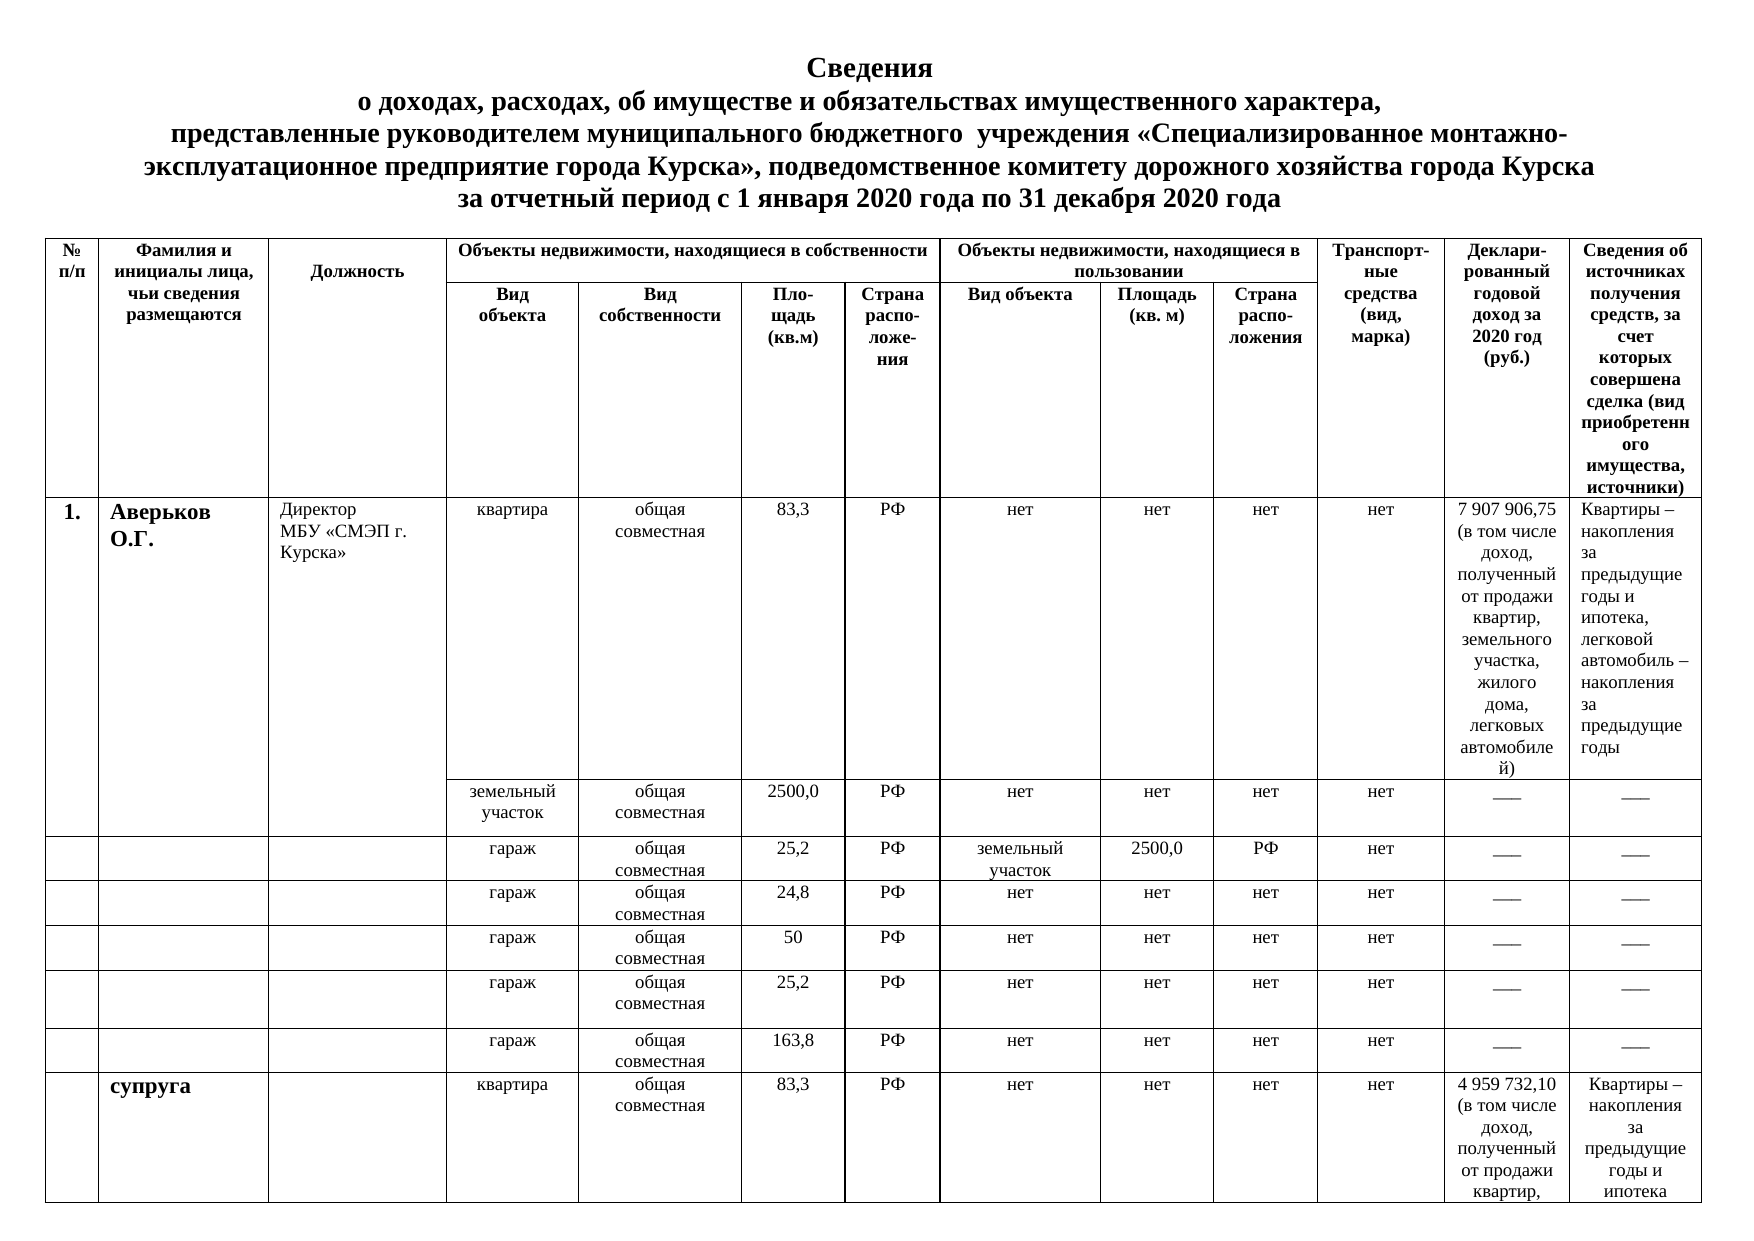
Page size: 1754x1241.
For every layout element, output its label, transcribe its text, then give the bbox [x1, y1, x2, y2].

table_cell [269, 837, 446, 880]
table_cell Пло-щадь (кв.м) [742, 283, 844, 497]
table_cell 50 [742, 926, 844, 969]
table_cell Квартиры – накопления за предыдущие годы и ипотека [1570, 1073, 1701, 1202]
table_cell [46, 837, 98, 880]
table_cell нет [1101, 1029, 1213, 1072]
table_cell [46, 926, 98, 969]
table_cell ___ [1445, 926, 1569, 969]
table_cell нет [1101, 1073, 1213, 1202]
table_cell ___ [1445, 971, 1569, 1027]
table_cell ___ [1570, 837, 1701, 880]
table_cell нет [1318, 780, 1444, 836]
table_cell гараж [447, 1029, 578, 1072]
table_cell 83,3 [742, 498, 844, 779]
table_cell общая совместная [579, 1073, 741, 1202]
table_cell [46, 881, 98, 924]
table_cell [269, 881, 446, 924]
table_cell [46, 1029, 98, 1072]
table_cell [269, 926, 446, 969]
table_cell общая совместная [579, 498, 741, 779]
table_cell 1. [46, 498, 98, 836]
table_cell Аверьков О.Г. [99, 498, 268, 836]
table_cell ___ [1570, 926, 1701, 969]
table_cell [269, 1073, 446, 1202]
table_cell нет [1214, 1073, 1317, 1202]
table_cell нет [1318, 971, 1444, 1027]
table_cell 2500,0 [742, 780, 844, 836]
table_cell РФ [846, 498, 939, 779]
table_cell Вид собственности [579, 283, 741, 497]
table_cell [269, 971, 446, 1027]
table_cell Директор МБУ «СМЭП г. Курска» [269, 498, 446, 836]
table_cell 83,3 [742, 1073, 844, 1202]
table_cell нет [1214, 881, 1317, 924]
table_cell ___ [1570, 881, 1701, 924]
text за отчетный период с 1 января 2020 года по 31 декабря 2020 года [103, 181, 1636, 213]
text о доходах, расходах, об имуществе и обязательствах имущественного характера, [103, 84, 1636, 116]
table_cell [99, 971, 268, 1027]
table_cell 25,2 [742, 837, 844, 880]
table_cell земельный участок [941, 837, 1100, 880]
table_cell общая совместная [579, 881, 741, 924]
table_cell [46, 971, 98, 1027]
table_cell 25,2 [742, 971, 844, 1027]
table_cell общая совместная [579, 926, 741, 969]
table_cell РФ [846, 780, 939, 836]
table_cell нет [1214, 926, 1317, 969]
table_cell земельный участок [447, 780, 578, 836]
table_header Деклари-рованный годовой доход за 2020 год (руб.) [1445, 239, 1569, 497]
table_cell [99, 926, 268, 969]
table_cell Площадь (кв. м) [1101, 283, 1213, 497]
table_cell нет [1318, 1029, 1444, 1072]
table_cell [99, 881, 268, 924]
table_cell квартира [447, 498, 578, 779]
table_cell общая совместная [579, 780, 741, 836]
table_header № п/п [46, 239, 98, 497]
table_cell Страна распо-ложе-ния [846, 283, 939, 497]
table_cell РФ [846, 1073, 939, 1202]
table_cell Квартиры – накопления за предыдущие годы и ипотека, легковой автомобиль – накопления за предыдущие годы [1570, 498, 1701, 779]
table_cell 7 907 906,75 (в том числе доход, полученный от продажи квартир, земельного участка, жилого дома, легковых автомобилей) [1445, 498, 1569, 779]
table_cell ___ [1445, 881, 1569, 924]
table_cell Страна распо-ложения [1214, 283, 1317, 497]
table_cell нет [1318, 1073, 1444, 1202]
table_cell гараж [447, 881, 578, 924]
table_cell супруга [99, 1073, 268, 1202]
table_cell нет [1214, 498, 1317, 779]
table_header Должность [269, 239, 446, 497]
table_cell [99, 837, 268, 880]
table_cell ___ [1570, 780, 1701, 836]
table_cell ___ [1570, 1029, 1701, 1072]
table_cell квартира [447, 1073, 578, 1202]
text Сведения [103, 50, 1636, 84]
table_cell нет [1101, 780, 1213, 836]
table_cell [99, 1029, 268, 1072]
table_cell РФ [846, 837, 939, 880]
table_header Сведения об источниках получения средств, за счет которых совершена сделка (вид приобретенного имущества, источники) [1570, 239, 1701, 497]
table_cell нет [1214, 1029, 1317, 1072]
table_cell ___ [1445, 780, 1569, 836]
table_cell нет [941, 1029, 1100, 1072]
table_cell нет [1214, 971, 1317, 1027]
table_cell [269, 1029, 446, 1072]
table_cell РФ [846, 971, 939, 1027]
table_cell нет [1101, 881, 1213, 924]
table_cell гараж [447, 926, 578, 969]
table_cell нет [941, 498, 1100, 779]
table_cell гараж [447, 837, 578, 880]
table_cell Вид объекта [447, 283, 578, 497]
table_cell нет [941, 1073, 1100, 1202]
table_cell общая совместная [579, 837, 741, 880]
table_cell нет [941, 926, 1100, 969]
table_cell 163,8 [742, 1029, 844, 1072]
table_cell гараж [447, 971, 578, 1027]
table_cell ___ [1445, 837, 1569, 880]
table_cell [46, 1073, 98, 1202]
table_cell РФ [846, 926, 939, 969]
table_cell нет [1318, 881, 1444, 924]
table_header Транспорт-ные средства (вид, марка) [1318, 239, 1444, 497]
table_cell общая совместная [579, 971, 741, 1027]
table_cell нет [1101, 498, 1213, 779]
table_cell нет [1318, 837, 1444, 880]
table_cell РФ [846, 1029, 939, 1072]
table_cell нет [941, 780, 1100, 836]
table_cell Вид объекта [941, 283, 1100, 497]
table_header Фамилия и инициалы лица, чьи сведения размещаются [99, 239, 268, 497]
table_cell нет [941, 971, 1100, 1027]
table_cell нет [1214, 780, 1317, 836]
table_cell 2500,0 [1101, 837, 1213, 880]
text представленные руководителем муниципального бюджетного учреждения «Специализированное монтажно-эксплуатационное предприятие города Курска», подведомственное комитету дорожного хозяйства города Курска [103, 116, 1636, 181]
table_cell нет [1318, 498, 1444, 779]
table_cell общая совместная [579, 1029, 741, 1072]
table_cell нет [941, 881, 1100, 924]
table_cell ___ [1445, 1029, 1569, 1072]
table_header Объекты недвижимости, находящиеся в пользовании [941, 239, 1317, 282]
table_cell нет [1101, 926, 1213, 969]
table_cell нет [1101, 971, 1213, 1027]
table_cell 24,8 [742, 881, 844, 924]
table_header Объекты недвижимости, находящиеся в собственности [447, 239, 939, 282]
table_cell РФ [1214, 837, 1317, 880]
table_cell РФ [846, 881, 939, 924]
table_cell нет [1318, 926, 1444, 969]
table_cell ___ [1570, 971, 1701, 1027]
